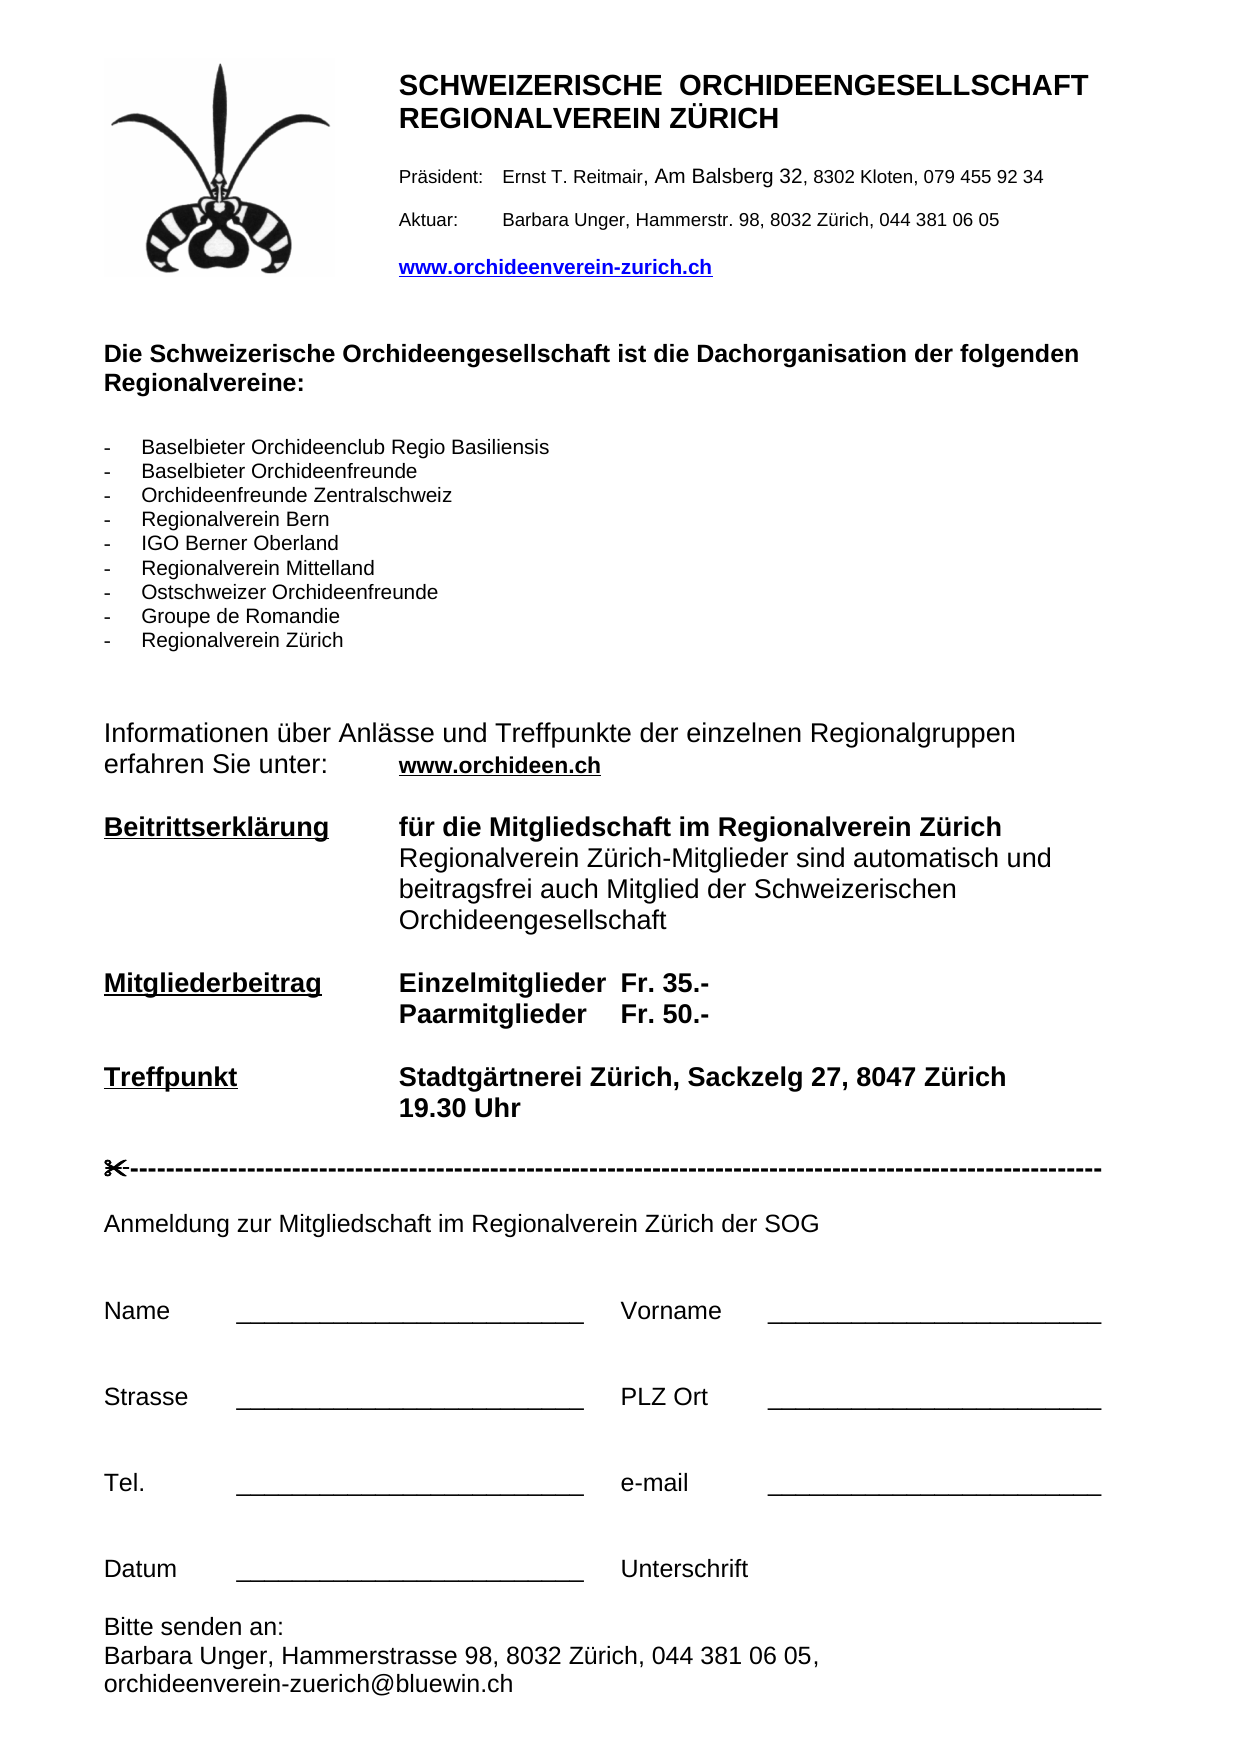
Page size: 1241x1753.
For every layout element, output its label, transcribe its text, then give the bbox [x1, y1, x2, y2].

text Name _________________________ Vorname ________________________ [103, 1296, 1138, 1324]
text Anmeldung zur Mitgliedschaft im Regionalverein Zürich der SOG [103, 1209, 1138, 1267]
list Regionalverein Zürich [103, 628, 1108, 652]
text Bitte senden an: Barbara Unger, Hammerstrasse 98, 8032 Zürich, 044 381 06 05, [103, 1612, 1226, 1669]
text Die Schweizerische Orchideengesellschaft ist die Dachorganisation der folgenden Regionalvereine: [103, 339, 1108, 396]
text Paarmitglieder Fr. 50.- [103, 998, 1108, 1029]
list Orchideenfreunde Zentralschweiz [103, 483, 1108, 507]
text Treffpunkt Stadtgärtnerei Zürich, Sackzelg 27, 8047 Zürich [103, 1061, 1108, 1092]
table_header [96, 58, 384, 279]
list Baselbieter Orchideenclub Regio Basiliensis [103, 434, 1108, 459]
list Regionalverein Mittelland [103, 555, 1108, 579]
text Regionalverein Zürich-Mitglieder sind automatisch und beitragsfrei auch Mitglied der Schweizerischen Orchideengesellschaft [398, 842, 1108, 967]
text 19.30 Uhr [398, 1092, 1182, 1152]
text Informationen über Anlässe und Treffpunkte der einzelnen Regionalgruppen erfahren Sie unter: www.orchideen.ch [103, 717, 1108, 779]
picture [103, 58, 335, 277]
list Ostschweizer Orchideenfreunde [103, 579, 1108, 604]
text Datum _________________________ Unterschrift [103, 1554, 1138, 1583]
list Regionalverein Bern [103, 507, 1108, 531]
text Strasse _________________________ PLZ Ort ________________________ [103, 1382, 1138, 1411]
text Tel. _________________________ e-mail ________________________ [103, 1468, 1138, 1497]
list IGO Berner Oberland [103, 531, 1108, 555]
table_header SCHWEIZERISCHE ORCHIDEENGESELLSCHAFT REGIONALVEREIN ZÜRICH Präsident: Ernst T. Reitmair, Am Balsberg 32, 8302 Kloten, 079 455 92 34 Aktuar: Barbara Unger, Hammerstr. 98, 8032 Zürich, 044 381 06 05 www.orchideenverein-zurich.ch [384, 58, 1233, 279]
list Groupe de Romandie [103, 604, 1108, 628]
text Beitrittserklärung für die Mitgliedschaft im Regionalverein Zürich [103, 811, 1108, 842]
list Baselbieter Orchideenfreunde [103, 459, 1108, 483]
text ------------------------------------------------------------------------------------------------------------ [103, 1152, 1108, 1183]
text orchideenverein-zuerich@bluewin.ch [103, 1669, 1226, 1698]
subtitle Mitgliederbeitrag Einzelmitglieder Fr. 35.- [103, 967, 1108, 998]
